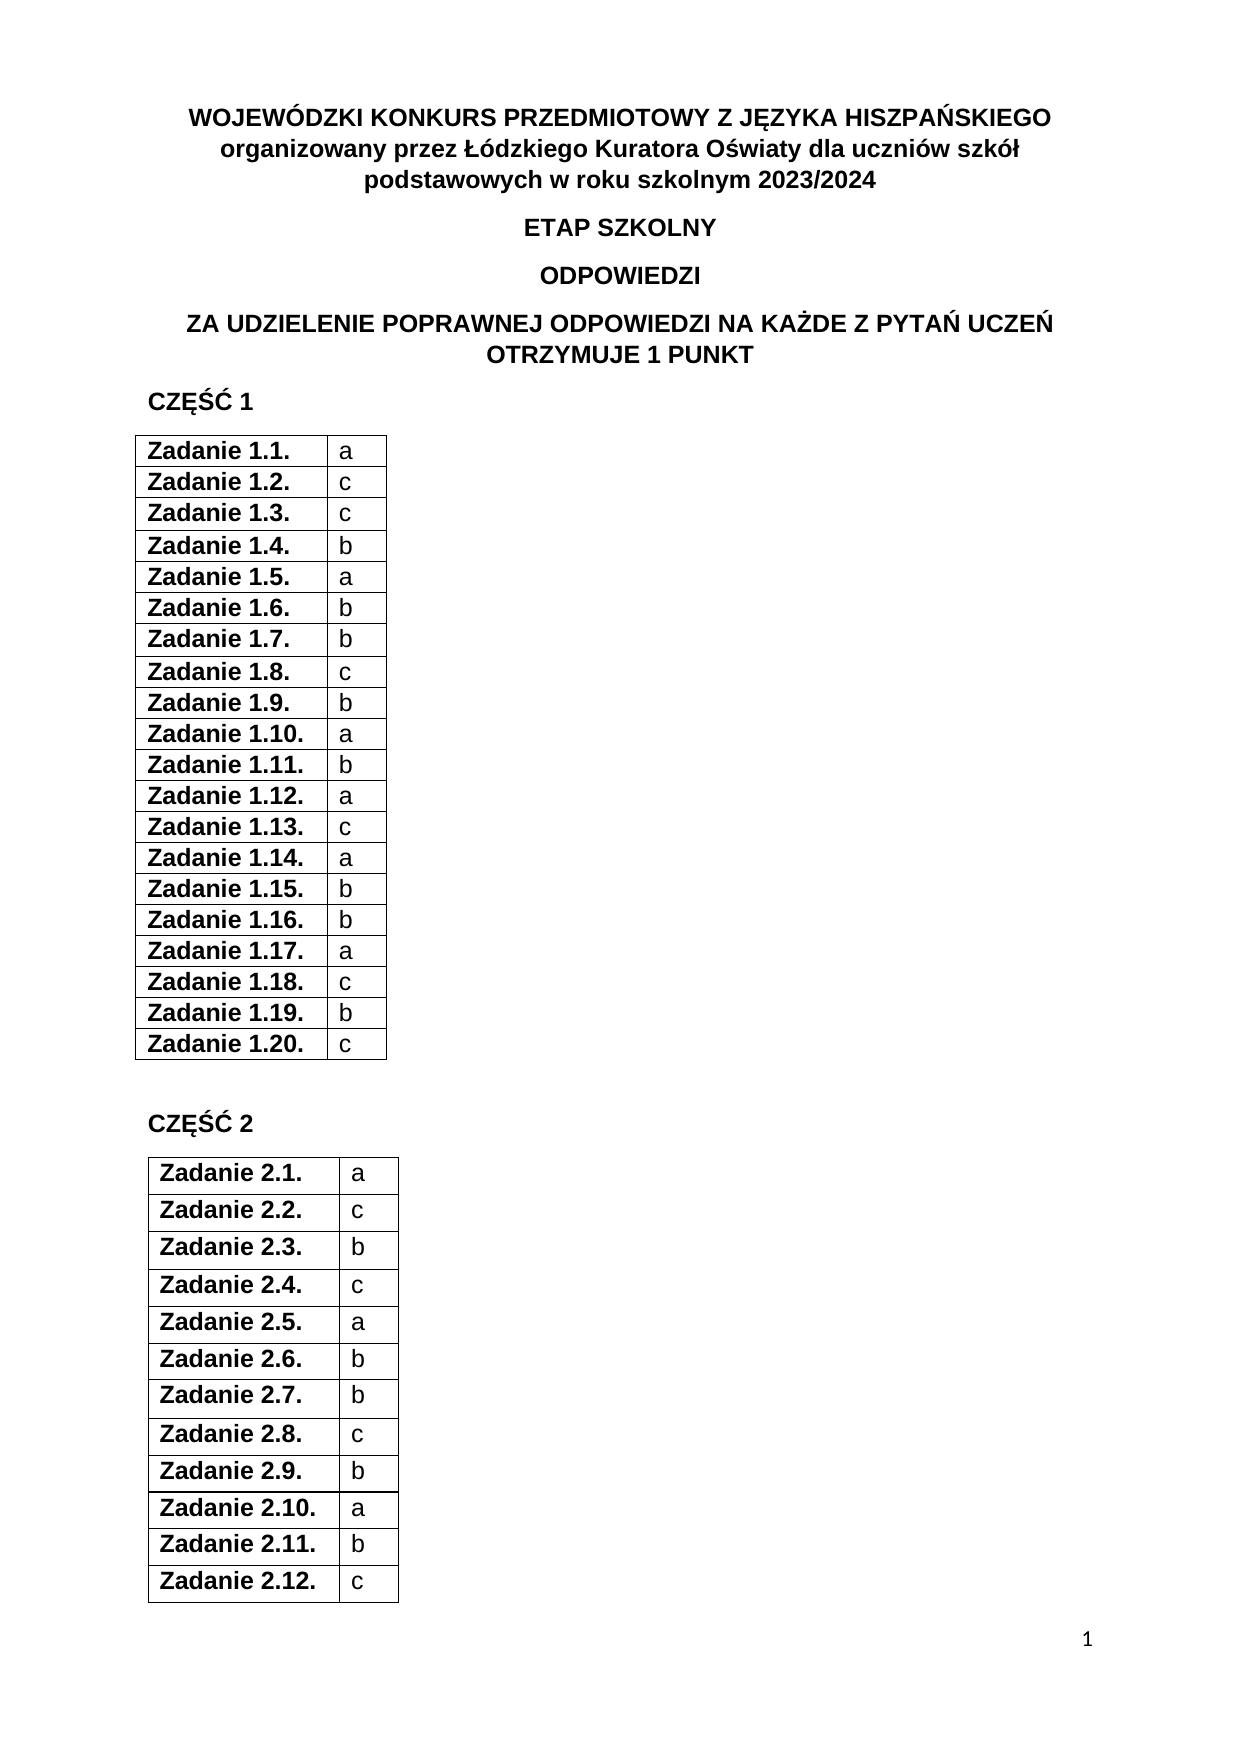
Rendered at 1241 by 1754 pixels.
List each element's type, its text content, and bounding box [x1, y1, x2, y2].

table_cell Zadanie 2.2. [149, 1195, 339, 1231]
table_cell Zadanie 1.3. [136, 498, 327, 530]
table_cell Zadanie 2.10. [149, 1493, 339, 1528]
text ODPOWIEDZI [148, 261, 1093, 290]
table_cell a [340, 1493, 398, 1528]
text CZĘŚĆ 1 [148, 387, 1093, 416]
table_cell c [328, 967, 386, 997]
table_cell Zadanie 1.13. [136, 812, 327, 842]
table_header a [328, 436, 386, 466]
table_cell Zadanie 1.15. [136, 874, 327, 904]
table_cell b [340, 1456, 398, 1491]
table_cell Zadanie 2.4. [149, 1270, 339, 1306]
table_cell a [340, 1307, 398, 1343]
table_cell Zadanie 2.8. [149, 1419, 339, 1455]
table_cell c [340, 1270, 398, 1306]
table_cell Zadanie 1.6. [136, 593, 327, 623]
table_cell Zadanie 1.7. [136, 624, 327, 656]
table_header Zadanie 1.1. [136, 436, 327, 466]
table_cell c [328, 812, 386, 842]
table_cell Zadanie 2.5. [149, 1307, 339, 1343]
table_cell Zadanie 1.14. [136, 843, 327, 873]
table_cell b [328, 531, 386, 561]
table_header a [340, 1158, 398, 1194]
table_cell c [328, 467, 386, 497]
table_cell Zadanie 1.17. [136, 936, 327, 966]
table_cell Zadanie 1.20. [136, 1029, 327, 1059]
table_cell Zadanie 1.9. [136, 688, 327, 718]
table_cell Zadanie 2.9. [149, 1456, 339, 1491]
text WOJEWÓDZKI KONKURS PRZEDMIOTOWY Z JĘZYKA HISZPAŃSKIEGO organizowany przez Łódzkiego Kuratora Oświaty dla uczniów szkół podstawowych w roku szkolnym 2023/2024 [148, 103, 1093, 194]
table_cell b [328, 750, 386, 780]
table_cell c [340, 1566, 398, 1602]
table_cell b [340, 1380, 398, 1418]
table_cell b [328, 874, 386, 904]
table_cell Zadanie 2.6. [149, 1344, 339, 1379]
text CZĘŚĆ 2 [148, 1109, 1093, 1138]
table_cell Zadanie 2.11. [149, 1529, 339, 1565]
table_cell a [328, 719, 386, 749]
table_cell a [328, 562, 386, 592]
table_cell b [328, 593, 386, 623]
table_cell b [340, 1529, 398, 1565]
table_cell c [328, 1029, 386, 1059]
table_cell b [340, 1232, 398, 1269]
table_cell b [328, 688, 386, 718]
table_cell Zadanie 1.18. [136, 967, 327, 997]
table_cell Zadanie 1.4. [136, 531, 327, 561]
table_header Zadanie 2.1. [149, 1158, 339, 1194]
table_cell Zadanie 2.3. [149, 1232, 339, 1269]
table_cell a [328, 781, 386, 811]
table_cell a [328, 843, 386, 873]
table_cell Zadanie 1.10. [136, 719, 327, 749]
table_cell a [328, 936, 386, 966]
table_cell c [340, 1195, 398, 1231]
table_cell Zadanie 1.12. [136, 781, 327, 811]
table_cell c [328, 498, 386, 530]
text ETAP SZKOLNY [148, 213, 1093, 242]
table_cell Zadanie 1.8. [136, 657, 327, 687]
table_cell Zadanie 1.19. [136, 998, 327, 1028]
table_cell Zadanie 1.16. [136, 905, 327, 935]
table_cell Zadanie 1.2. [136, 467, 327, 497]
table_cell c [340, 1419, 398, 1455]
table_cell c [328, 657, 386, 687]
table_cell b [328, 624, 386, 656]
table_cell Zadanie 2.7. [149, 1380, 339, 1418]
text ZA UDZIELENIE POPRAWNEJ ODPOWIEDZI NA KAŻDE Z PYTAŃ UCZEŃ OTRZYMUJE 1 PUNKT [148, 309, 1093, 368]
table_cell Zadanie 1.5. [136, 562, 327, 592]
table_cell b [340, 1344, 398, 1379]
table_cell b [328, 998, 386, 1028]
table_cell Zadanie 1.11. [136, 750, 327, 780]
table_cell Zadanie 2.12. [149, 1566, 339, 1602]
table_cell b [328, 905, 386, 935]
